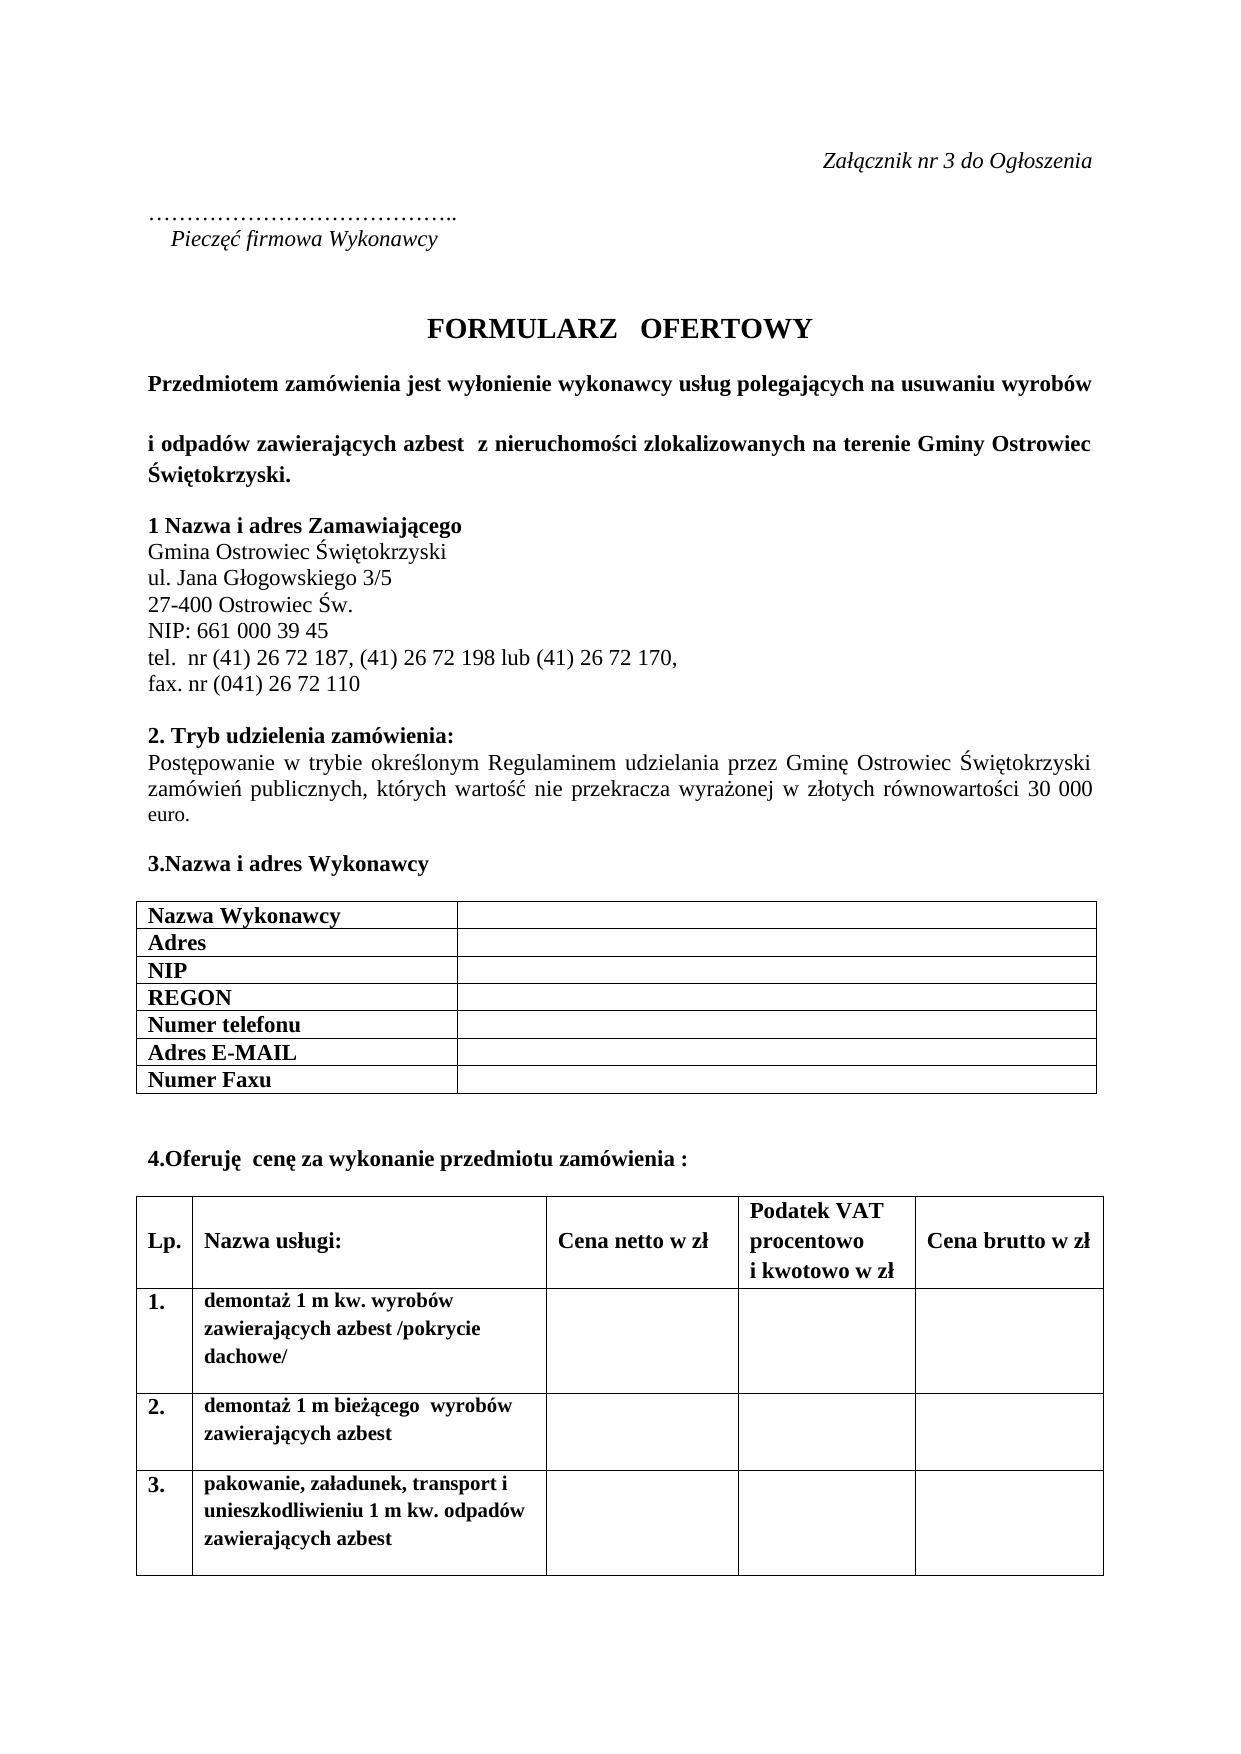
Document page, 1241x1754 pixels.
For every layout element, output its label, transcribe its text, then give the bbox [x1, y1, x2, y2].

table_cell 3. [137, 1471, 192, 1575]
table_cell 2. [137, 1394, 192, 1470]
text 27-400 Ostrowiec Św. [148, 591, 1093, 617]
table_cell demontaż 1 m bieżącego wyrobów zawierających azbest [193, 1394, 546, 1470]
table_cell [916, 1394, 1103, 1470]
table_header Podatek VAT procentowo i kwotowo w zł [739, 1197, 915, 1287]
text tel. nr (41) 26 72 187, (41) 26 72 198 lub (41) 26 72 170, [148, 643, 1093, 670]
text Gmina Ostrowiec Świętokrzyski [148, 538, 1093, 564]
text fax. nr (041) 26 72 110 [148, 670, 1093, 696]
text 3.Nazwa i adres Wykonawcy [148, 850, 1093, 876]
table_header Nazwa usługi: [193, 1197, 546, 1287]
table_cell Numer telefonu [137, 1011, 457, 1038]
table_cell [458, 984, 1096, 1010]
text 1 Nazwa i adres Zamawiającego [148, 512, 1093, 538]
text Załącznik nr 3 do Ogłoszenia [148, 148, 1093, 174]
table_header Nazwa Wykonawcy [137, 902, 457, 928]
table_header Cena brutto w zł [916, 1197, 1103, 1287]
text ………………………………….. [148, 199, 1093, 225]
text FORMULARZ OFERTOWY [148, 311, 1093, 344]
text 4.Oferuję cenę za wykonanie przedmiotu zamówienia : [148, 1145, 1093, 1171]
table_cell Adres [137, 929, 457, 956]
table_cell [739, 1471, 915, 1575]
table_cell [739, 1289, 915, 1392]
table_cell pakowanie, załadunek, transport i unieszkodliwieniu 1 m kw. odpadów zawierających azbest [193, 1471, 546, 1575]
table_header Lp. [137, 1197, 192, 1287]
table_cell Adres E-MAIL [137, 1039, 457, 1065]
text ul. Jana Głogowskiego 3/5 [148, 564, 1093, 591]
text Postępowanie w trybie określonym Regulaminem udzielania przez Gminę Ostrowiec Świętokrzyski zamówień publicznych, których wartość nie przekracza wyrażonej w złotych równowartości 30 000 euro. [148, 749, 1093, 826]
table_cell Numer Faxu [137, 1066, 457, 1093]
table_cell [458, 957, 1096, 983]
table_header [458, 902, 1096, 928]
table_cell [739, 1394, 915, 1470]
table_header Cena netto w zł [547, 1197, 738, 1287]
table_cell 1. [137, 1289, 192, 1392]
table_cell NIP [137, 957, 457, 983]
table_cell [547, 1394, 738, 1470]
text 2. Tryb udzielenia zamówienia: [148, 723, 1093, 749]
table_cell [458, 1011, 1096, 1038]
table_cell [458, 929, 1096, 956]
text Przedmiotem zamówienia jest wyłonienie wykonawcy usług polegających na usuwaniu wyrobów i odpadów zawierających azbest z nieruchomości zlokalizowanych na terenie Gminy Ostrowiec Świętokrzyski. [148, 370, 1093, 487]
text Pieczęć firmowa Wykonawcy [148, 225, 1093, 251]
table_cell [547, 1289, 738, 1392]
table_cell [916, 1289, 1103, 1392]
table_cell [916, 1471, 1103, 1575]
table_cell [547, 1471, 738, 1575]
table_cell REGON [137, 984, 457, 1010]
text NIP: 661 000 39 45 [148, 617, 1093, 643]
table_cell [458, 1039, 1096, 1065]
table_cell demontaż 1 m kw. wyrobów zawierających azbest /pokrycie dachowe/ [193, 1289, 546, 1392]
table_cell [458, 1066, 1096, 1093]
